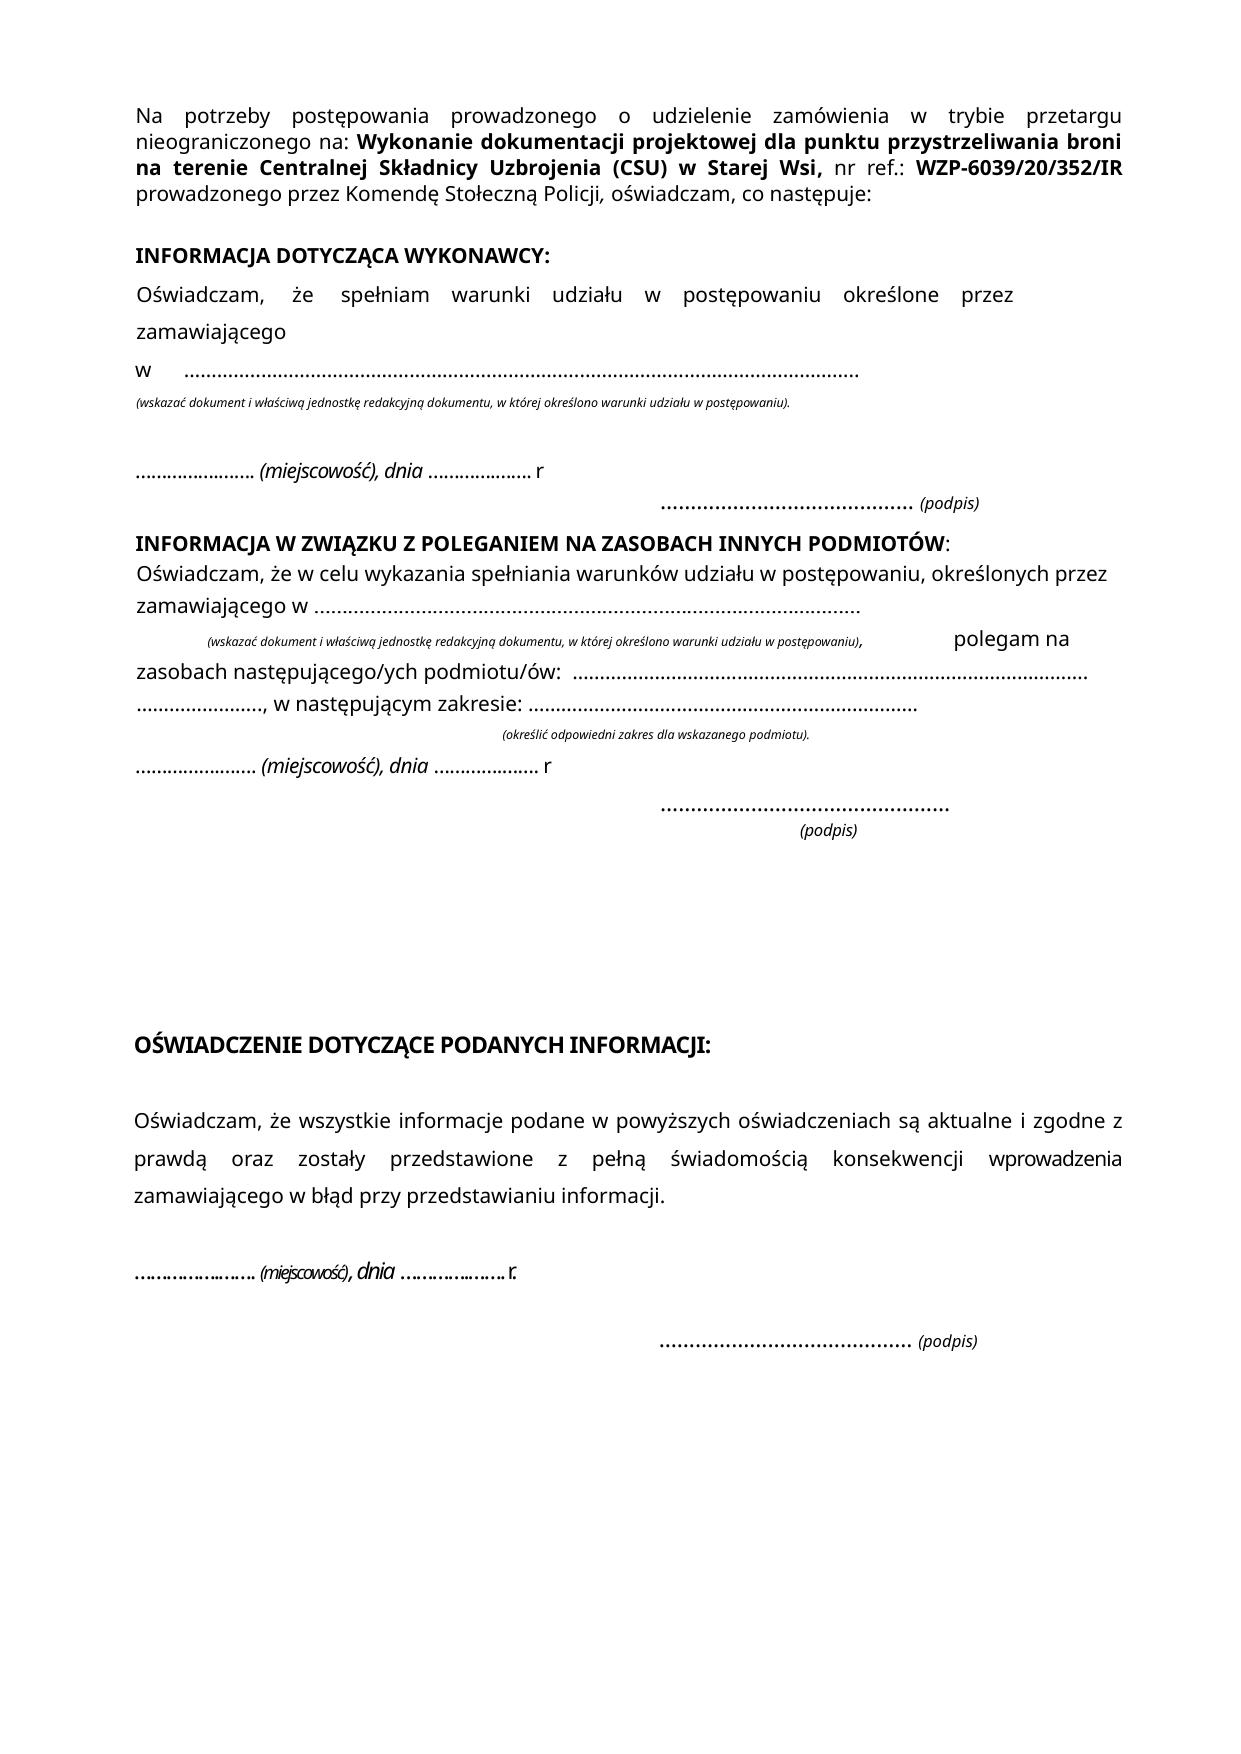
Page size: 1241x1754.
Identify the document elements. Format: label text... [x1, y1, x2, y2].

text (podpis) [800, 818, 1123, 841]
text INFORMACJA W ZWIĄZKU Z POLEGANIEM NA ZASOBACH INNYCH PODMIOTÓW: [135, 522, 1123, 559]
text …………………………………… (podpis) [658, 1331, 997, 1351]
text …………………………………… (podpis) [660, 493, 997, 513]
text …………….……. (miejscowość), dnia ………….……. r [135, 456, 1123, 484]
text w …………..…………………………………………………..………………………………………….. [135, 347, 1123, 384]
text ………………………………………… [660, 787, 1123, 818]
text …………….……. (miejscowość), dnia ………….……. r [135, 747, 1123, 780]
text Na potrzeby postępowania prowadzonego o udzielenie zamówienia w trybie przetargu nieograniczonego na: Wykonanie dokumentacji projektowej dla punktu przystrzeliwania broni na terenie Centralnej Składnicy Uzbrojenia (CSU) w Starej Wsi, nr ref.: WZP-6039/20/352/IR prowadzonego przez Komendę Stołeczną Policji, oświadczam, co następuje: [135, 102, 1123, 206]
text Oświadczam, że wszystkie informacje podane w powyższych oświadczeniach są aktualne i zgodne z prawdą oraz zostały przedstawione z pełną świadomością konsekwencji wprowadzenia zamawiającego w błąd przy przedstawianiu informacji. [133, 1098, 1123, 1211]
text INFORMACJA DOTYCZĄCA WYKONAWCY: [135, 234, 1123, 271]
text (wskazać dokument i właściwą jednostkę redakcyjną dokumentu, w której określono warunki udziału w postępowaniu). [136, 394, 1123, 411]
text Oświadczam, że spełniam warunki udziału w postępowaniu określone przez zamawiającego [136, 272, 1123, 347]
text Oświadczam, że w celu wykazania spełniania warunków udziału w postępowaniu, określonych przez zamawiającego w ………………………………………………………………….………...……… (wskazać dokument i właściwą jednostkę redakcyjną dokumentu, w której określono warunki udziału w postępowaniu), polegam na zasobach następującego/ych podmiotu/ów: ………………………………………………………………………………….………………….., w następującym zakresie: …………………………………………..………………… (określić odpowiedni zakres dla wskazanego podmiotu). [136, 559, 1123, 744]
text OŚWIADCZENIE DOTYCZĄCE PODANYCH INFORMACJI: [133, 1029, 1123, 1060]
text …………….……. (miejscowość), dnia ………….……. r. [133, 1255, 1123, 1286]
